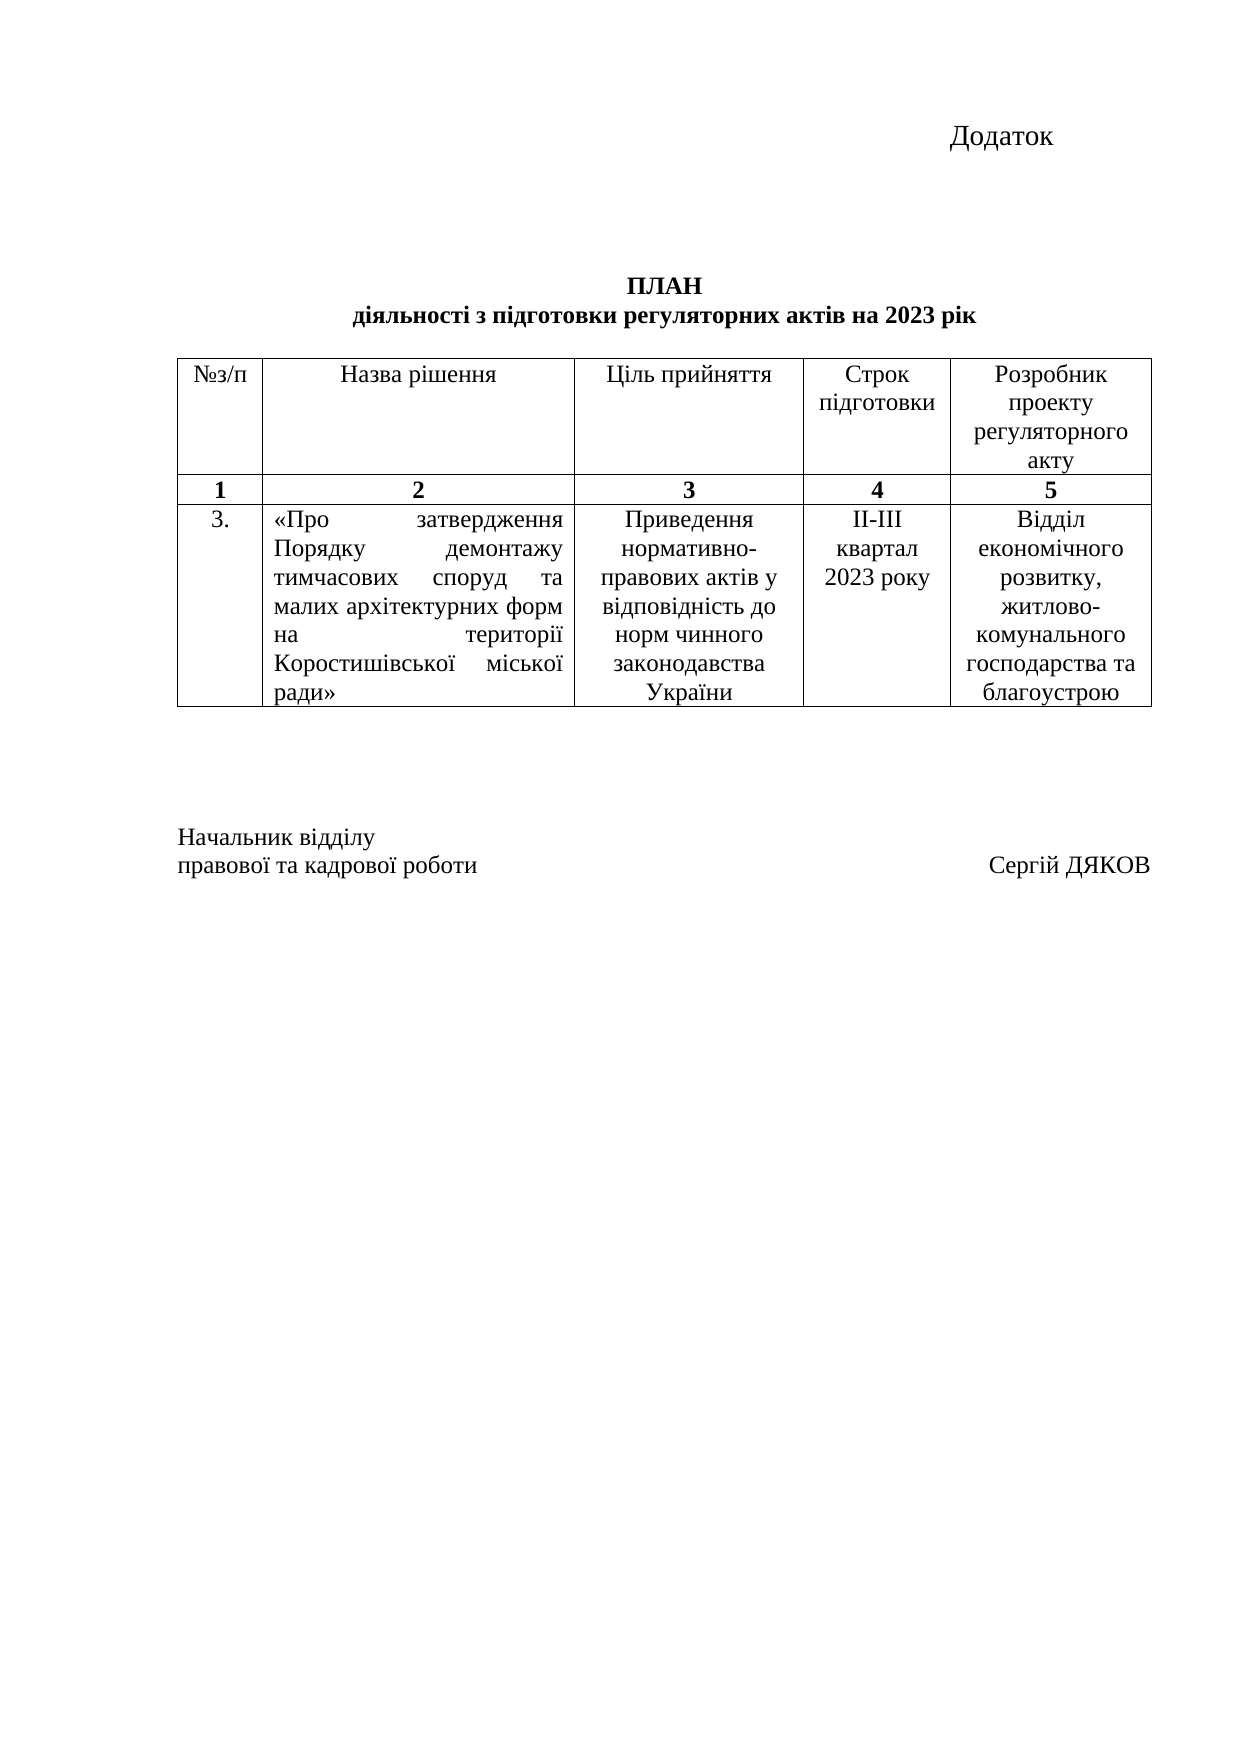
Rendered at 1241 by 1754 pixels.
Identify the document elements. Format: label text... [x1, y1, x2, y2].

table_cell Приведення нормативно-правових актів у відповідність до норм чинного законодавства України [575, 505, 803, 706]
table_cell 1 [178, 475, 262, 503]
table_cell 2 [263, 475, 574, 503]
table_cell 4 [804, 475, 950, 503]
table_header Ціль прийняття [575, 359, 803, 474]
table_header Строк підготовки [804, 359, 950, 474]
table_header Розробник проекту регуляторного акту [951, 359, 1151, 474]
text діяльності з підготовки регуляторних актів на 2023 рік [177, 300, 1152, 329]
table_cell Відділ економічного розвитку, житлово-комунального господарства та благоустрою [951, 505, 1151, 706]
text ПЛАН [177, 271, 1152, 300]
table_cell 5 [951, 475, 1151, 503]
table_cell ІІ-ІІІ квартал 2023 року [804, 505, 950, 706]
table_cell 3. [178, 505, 262, 706]
table_header Назва рішення [263, 359, 574, 474]
table_cell «Про затвердження Порядку демонтажу тимчасових споруд та малих архітектурних форм на території Коростишівської міської ради» [263, 505, 574, 706]
table_cell 3 [575, 475, 803, 503]
text Начальник відділу [177, 822, 1152, 851]
table_header №з/п [178, 359, 262, 474]
text правової та кадрової роботи Сергій ДЯКОВ [177, 851, 1152, 879]
text Додаток [177, 118, 1152, 152]
